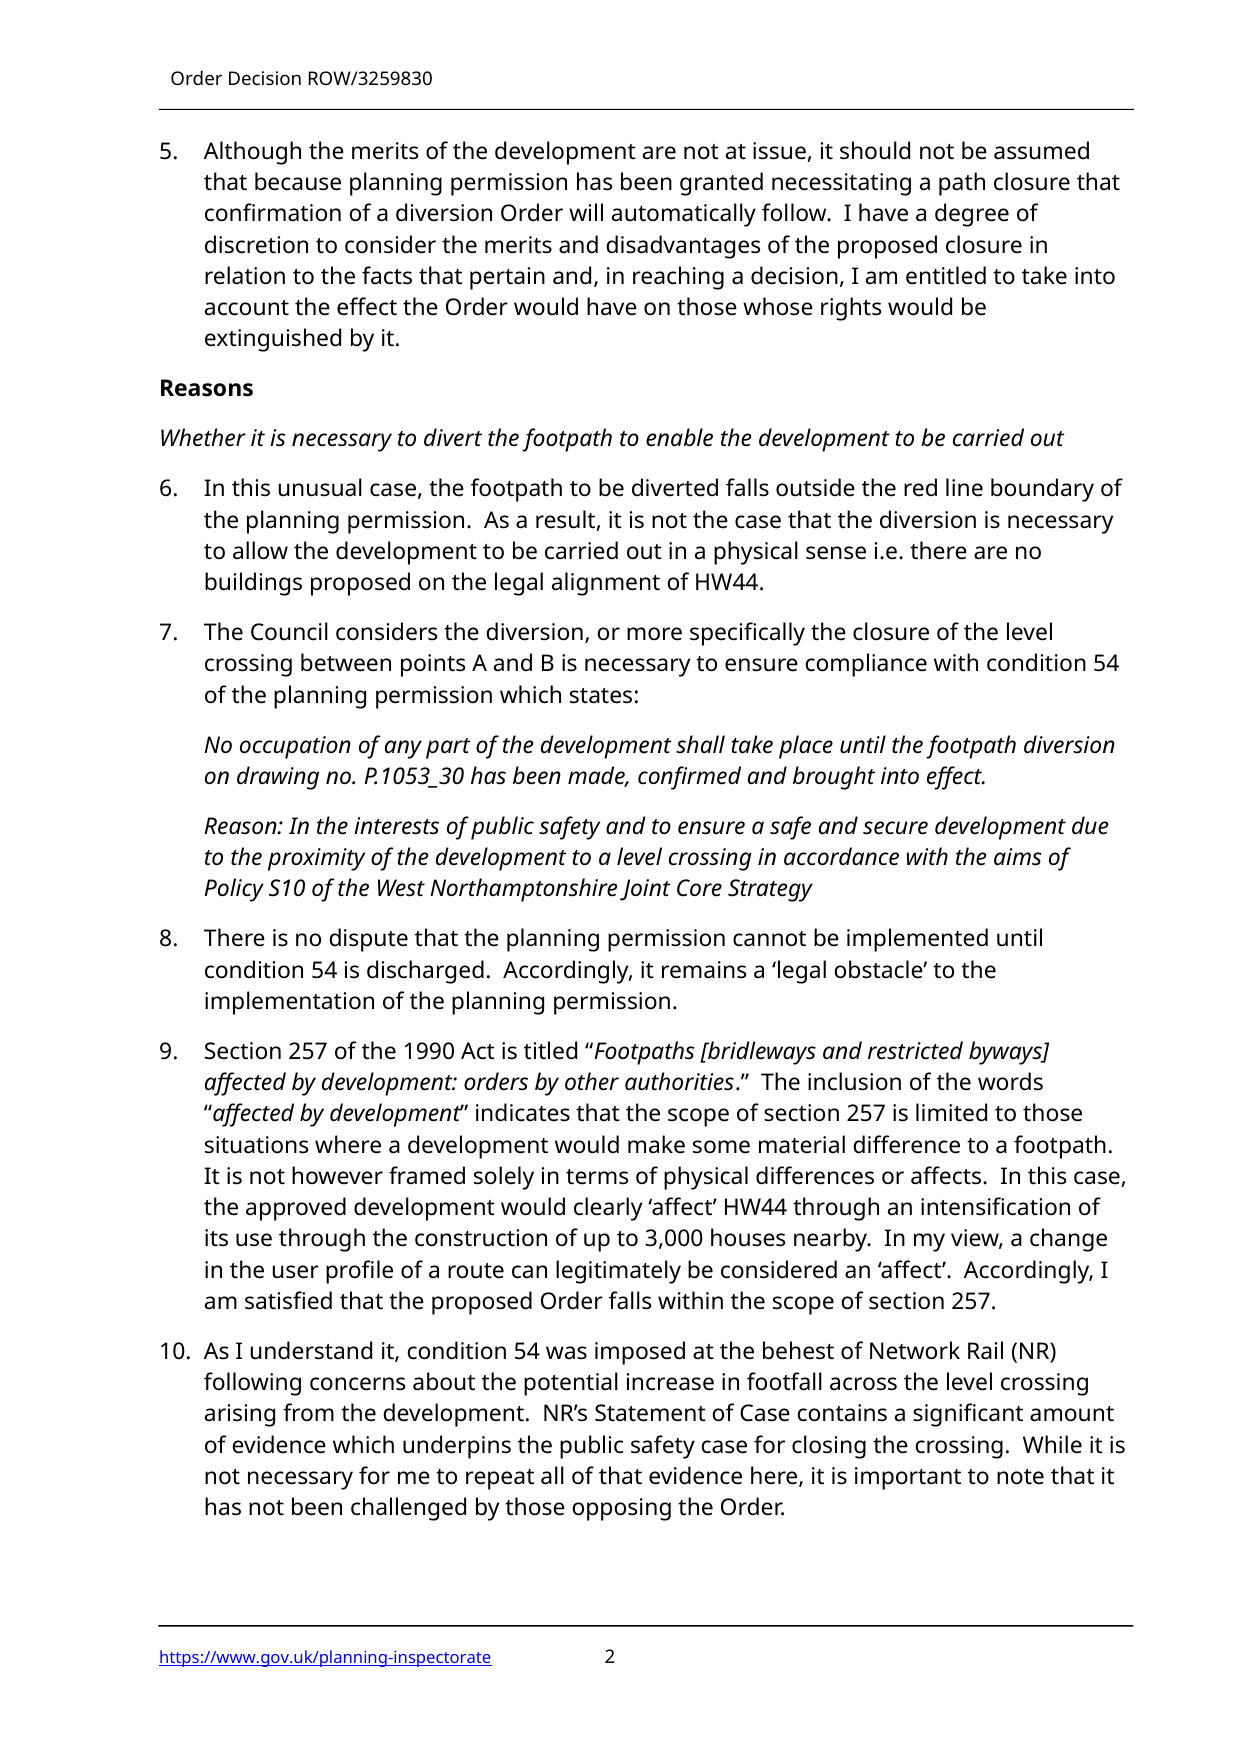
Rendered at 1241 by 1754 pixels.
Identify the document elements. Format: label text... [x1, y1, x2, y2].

list Reasons [159, 372, 1128, 403]
text Section 257 of the 1990 Act is titled “Footpaths [bridleways and restricted byways] affected by development: orders by other authorities.” The inclusion of the words “affected by development” indicates that the scope of section 257 is limited to those situations where a development would make some material difference to a footpath. It is not however framed solely in terms of physical differences or affects. In this case, the approved development would clearly ‘affect’ HW44 through an intensification of its use through the construction of up to 3,000 houses nearby. In my view, a change in the user profile of a route can legitimately be considered an ‘affect’. Accordingly, I am satisfied that the proposed Order falls within the scope of section 257. [159, 1035, 1128, 1316]
list Although the merits of the development are not at issue, it should not be assumed that because planning permission has been granted necessitating a path closure that confirmation of a diversion Order will automatically follow. I have a degree of discretion to consider the merits and disadvantages of the proposed closure in relation to the facts that pertain and, in reaching a decision, I am entitled to take into account the effect the Order would have on those whose rights would be extinguished by it. [159, 135, 1128, 353]
text As I understand it, condition 54 was imposed at the behest of Network Rail (NR) following concerns about the potential increase in footfall across the level crossing arising from the development. NR’s Statement of Case contains a significant amount of evidence which underpins the public safety case for closing the crossing. While it is not necessary for me to repeat all of that evidence here, it is important to note that it has not been challenged by those opposing the Order. [159, 1335, 1128, 1522]
list Reason: In the interests of public safety and to ensure a safe and secure development due to the proximity of the development to a level crossing in accordance with the aims of Policy S10 of the West Northamptonshire Joint Core Strategy [204, 810, 1128, 903]
text There is no dispute that the planning permission cannot be implemented until condition 54 is discharged. Accordingly, it remains a ‘legal obstacle’ to the implementation of the planning permission. [159, 922, 1128, 1016]
text In this unusual case, the footpath to be diverted falls outside the red line boundary of the planning permission. As a result, it is not the case that the diversion is necessary to allow the development to be carried out in a physical sense i.e. there are no buildings proposed on the legal alignment of HW44. [159, 472, 1128, 597]
text Whether it is necessary to divert the footpath to enable the development to be carried out [159, 422, 1128, 453]
text The Council considers the diversion, or more specifically the closure of the level crossing between points A and B is necessary to ensure compliance with condition 54 of the planning permission which states: [159, 616, 1128, 710]
list No occupation of any part of the development shall take place until the footpath diversion on drawing no. P.1053_30 has been made, confirmed and brought into effect. [204, 728, 1128, 791]
